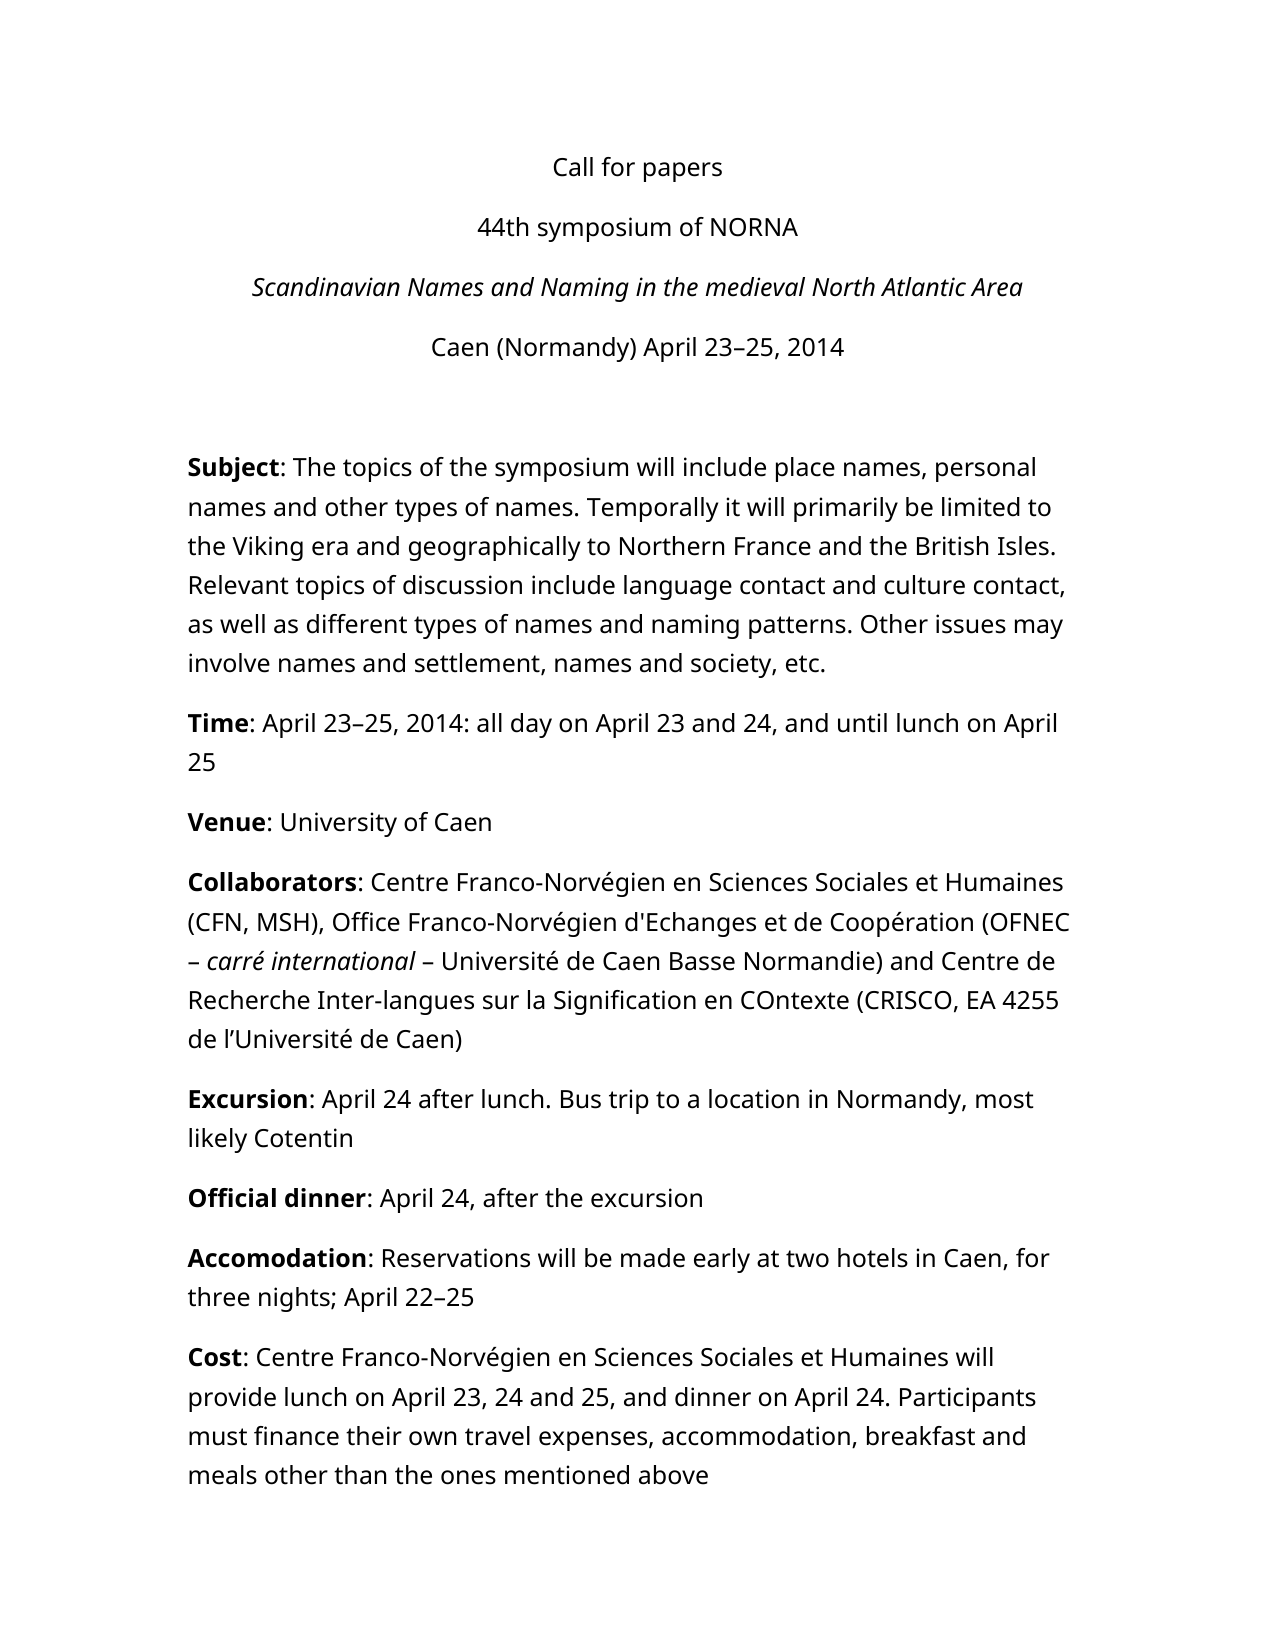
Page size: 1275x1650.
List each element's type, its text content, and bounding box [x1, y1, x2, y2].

text Caen (Normandy) April 23–25, 2014 [187, 330, 1087, 364]
text Scandinavian Names and Naming in the medieval North Atlantic Area [187, 270, 1087, 304]
text Time: April 23–25, 2014: all day on April 23 and 24, and until lunch on April 25 [187, 706, 1087, 779]
text Accomodation: Reservations will be made early at two hotels in Caen, for three nights; April 22–25 [187, 1241, 1087, 1314]
text Excursion: April 24 after lunch. Bus trip to a location in Normandy, most likely Cotentin [187, 1082, 1087, 1155]
text Venue: University of Caen [187, 805, 1087, 839]
text 44th symposium of NORNA [187, 210, 1087, 244]
text Cost: Centre Franco-Norvégien en Sciences Sociales et Humaines will provide lunch on April 23, 24 and 25, and dinner on April 24. Participants must finance their own travel expenses, accommodation, breakfast and meals other than the ones mentioned above [187, 1340, 1087, 1492]
text Collaborators: Centre Franco-Norvégien en Sciences Sociales et Humaines (CFN, MSH), Office Franco-Norvégien d'Echanges et de Coopération (OFNEC – carré international – Université de Caen Basse Normandie) and Centre de Recherche Inter-langues sur la Signification en COntexte (CRISCO, EA 4255 de l’Université de Caen) [187, 865, 1087, 1056]
text Official dinner: April 24, after the excursion [187, 1181, 1087, 1215]
text Subject: The topics of the symposium will include place names, personal names and other types of names. Temporally it will primarily be limited to the Viking era and geographically to Northern France and the British Isles. Relevant topics of discussion include language contact and culture contact, as well as different types of names and naming patterns. Other issues may involve names and settlement, names and society, etc. [187, 450, 1087, 680]
text Call for papers [187, 150, 1087, 184]
